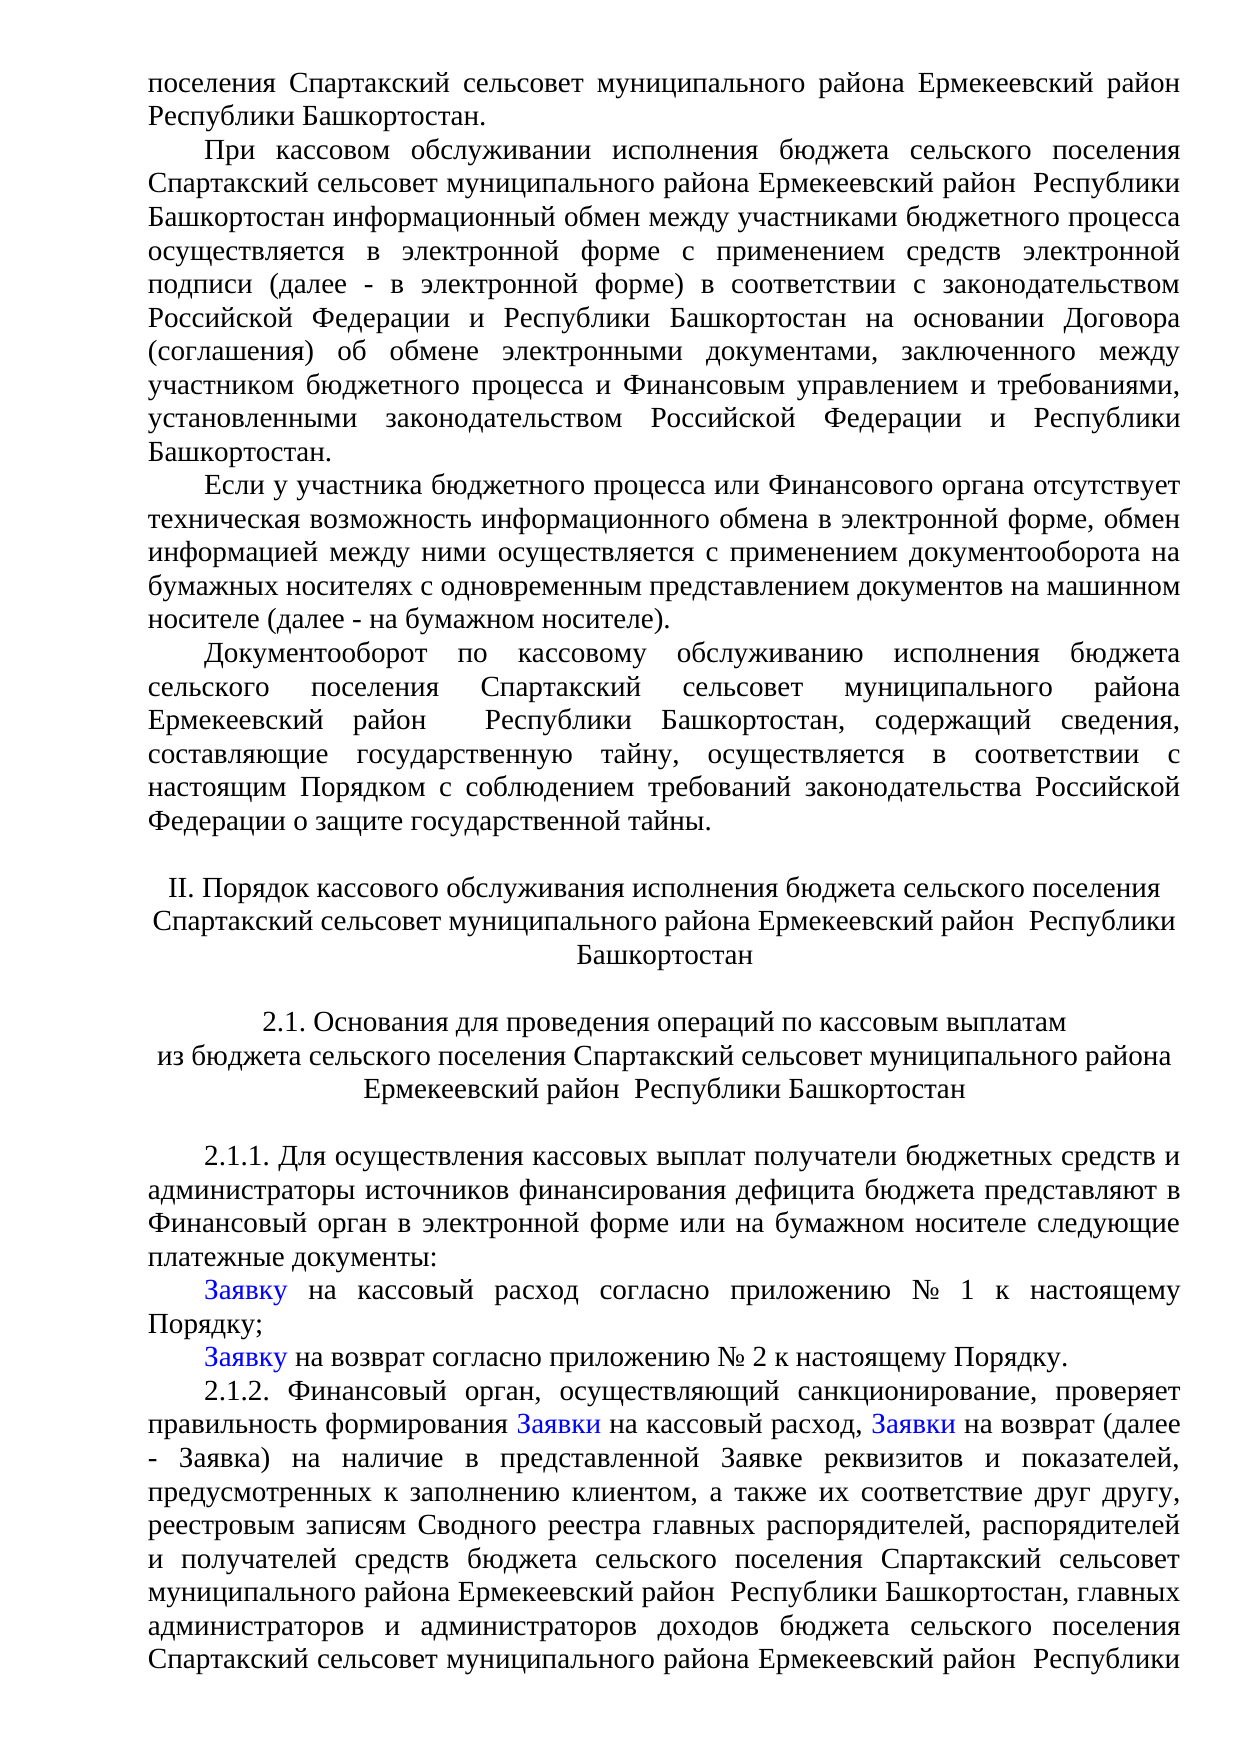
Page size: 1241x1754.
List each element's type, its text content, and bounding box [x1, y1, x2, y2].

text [148, 1373, 1181, 1675]
text Документооборот по кассовому обслуживанию исполнения бюджета сельского поселения Спартакский сельсовет муниципального района Ермекеевский район Республики Башкортостан, содержащий сведения, составляющие государственную тайну, осуществляется в соответствии с настоящим Порядком с соблюдением требований законодательства Российской Федерации о защите государственной тайны. [148, 635, 1181, 836]
text При кассовом обслуживании исполнения бюджета сельского поселения Спартакский сельсовет муниципального района Ермекеевский район Республики Башкортостан информационный обмен между участниками бюджетного процесса осуществляется в электронной форме с применением средств электронной подписи (далее - в электронной форме) в соответствии с законодательством Российской Федерации и Республики Башкортостан на основании Договора (соглашения) об обмене электронными документами, заключенного между участником бюджетного процесса и Финансовым управлением и требованиями, установленными законодательством Российской Федерации и Республики Башкортостан. [148, 132, 1181, 467]
text 2.1. Основания для проведения операций по кассовым выплатам [148, 1004, 1181, 1038]
text Если у участника бюджетного процесса или Финансового органа отсутствует техническая возможность информационного обмена в электронной форме, обмен информацией между ними осуществляется с применением документооборота на бумажных носителях с одновременным представлением документов на машинном носителе (далее - на бумажном носителе). [148, 467, 1181, 635]
text Заявку на возврат согласно приложению № 2 к настоящему Порядку. [148, 1339, 1181, 1373]
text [148, 65, 1181, 132]
text 2.1.1. Для осуществления кассовых выплат получатели бюджетных средств и администраторы источников финансирования дефицита бюджета представляют в Финансовый орган в электронной форме или на бумажном носителе следующие платежные документы: [148, 1138, 1181, 1272]
text из бюджета сельского поселения Спартакский сельсовет муниципального района Ермекеевский район Республики Башкортостан [148, 1038, 1181, 1105]
text II. Порядок кассового обслуживания исполнения бюджета сельского поселения Спартакский сельсовет муниципального района Ермекеевский район Республики Башкортостан [148, 870, 1181, 971]
text Заявку на кассовый расход согласно приложению № 1 к настоящему Порядку; [148, 1272, 1181, 1339]
